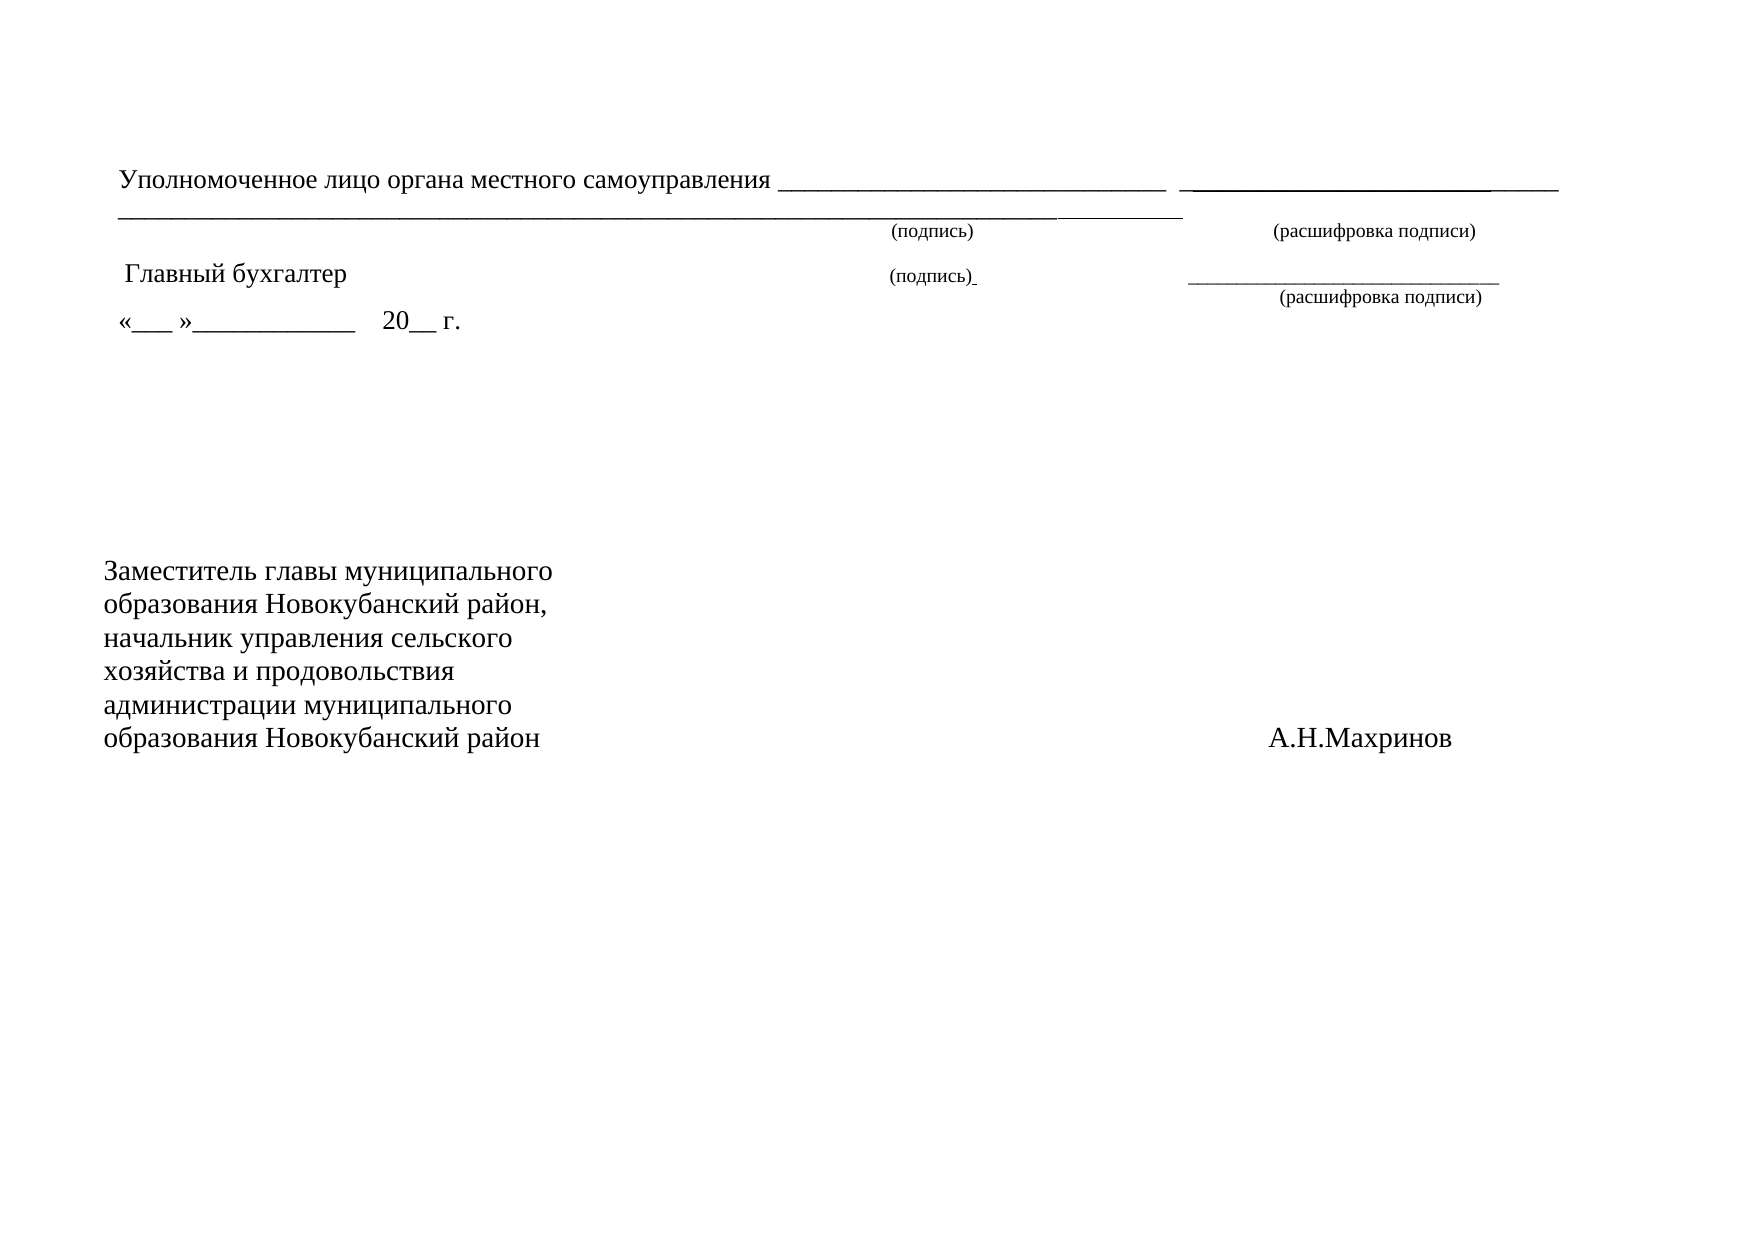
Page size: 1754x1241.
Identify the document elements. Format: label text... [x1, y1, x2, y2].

text образования Новокубанский район, [103, 586, 1636, 620]
text «___ »____________ 20__ г. [118, 308, 1636, 335]
text администрации муниципального [103, 687, 1636, 720]
text (расшифровка подписи) [1274, 288, 1636, 308]
text хозяйства и продовольствия [103, 653, 1636, 687]
text Главный бухгалтер (подпись) __ [124, 261, 1636, 288]
text начальник управления сельского [103, 620, 1636, 653]
text образования Новокубанский район А.Н.Махринов [103, 720, 1636, 754]
text Заместитель главы муниципального [103, 553, 1636, 586]
text Уполномоченное лицо органа местного самоуправления ________ ____________________________ [118, 167, 1636, 221]
text (подпись) (расшифровка подписи) [891, 221, 1636, 241]
